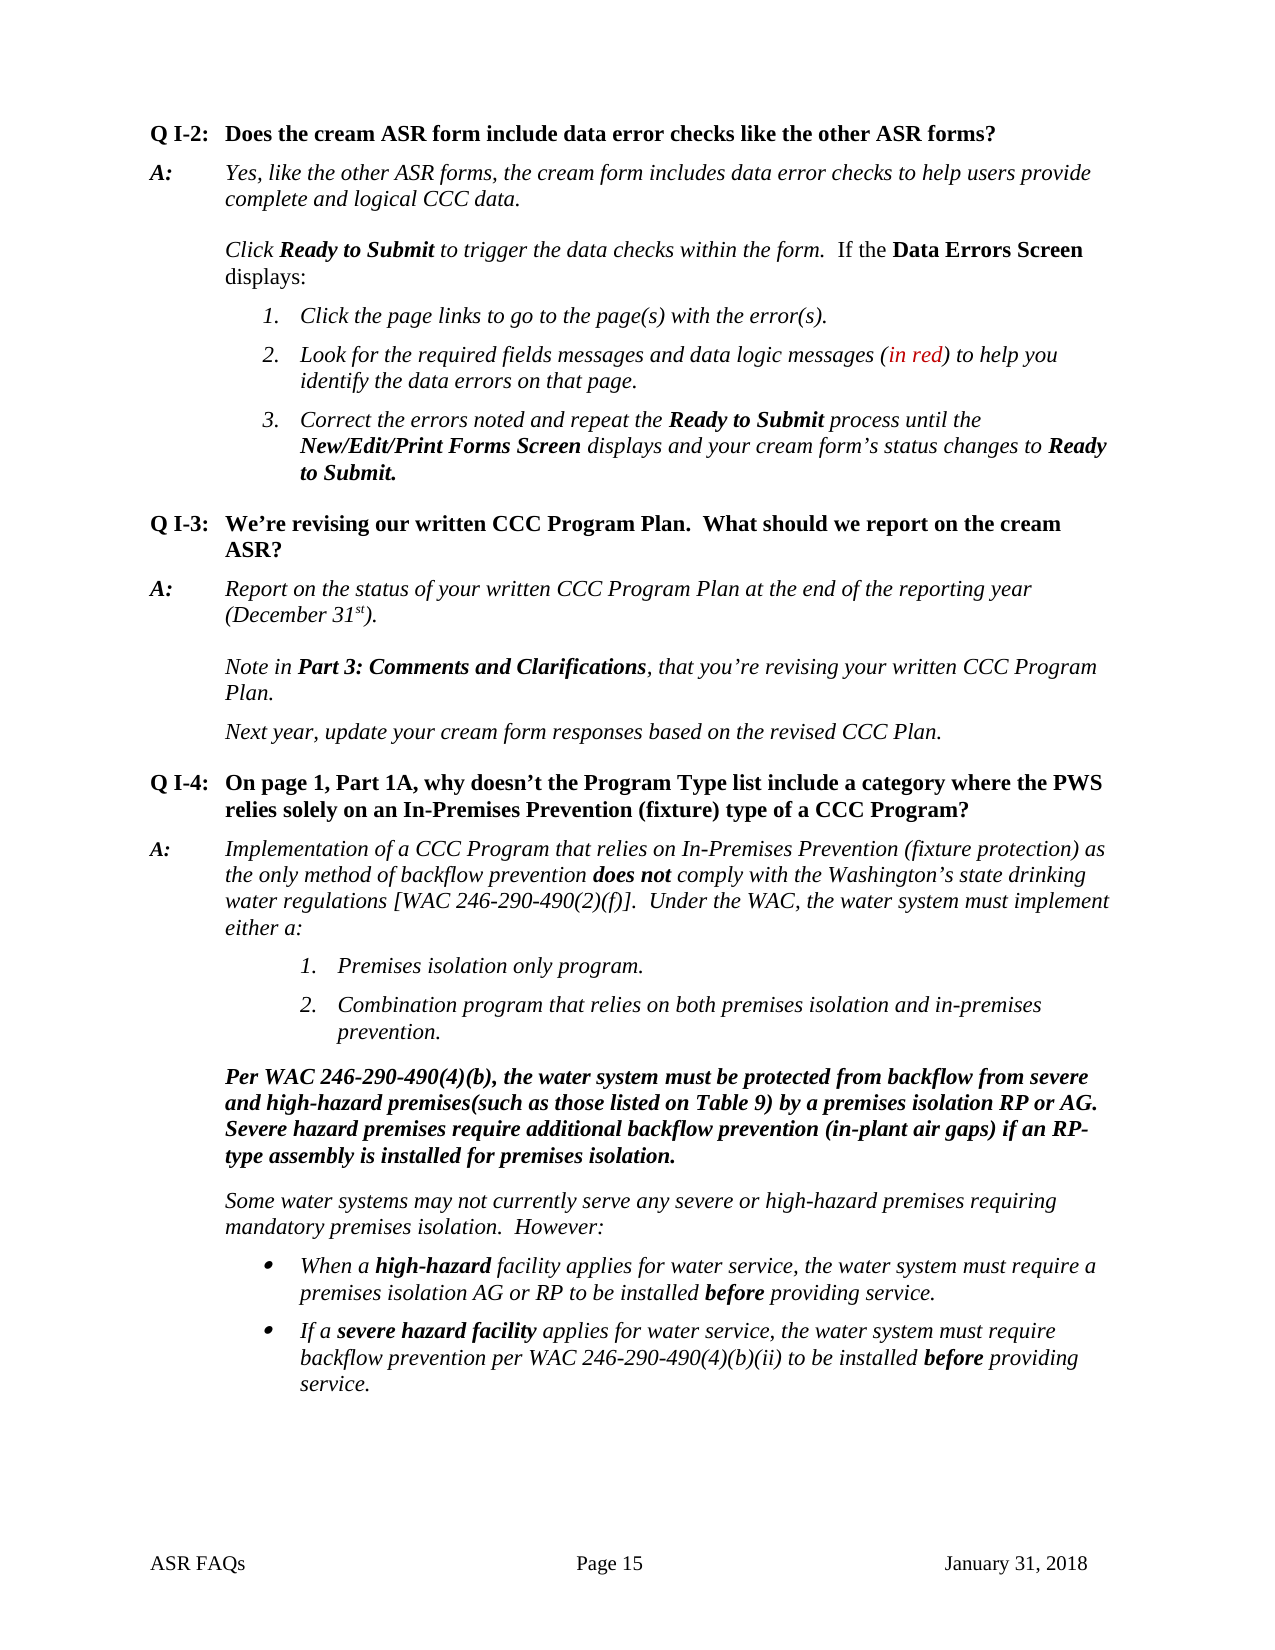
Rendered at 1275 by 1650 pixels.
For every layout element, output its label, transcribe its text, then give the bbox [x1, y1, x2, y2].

text Next year, update your cream form responses based on the revised CCC Plan. [150, 718, 1125, 744]
text Click Ready to Submit to trigger the data checks within the form. If the Data Errors Screen displays: [225, 237, 1125, 289]
text A: Yes, like the other ASR forms, the cream form includes data error checks to help users provide complete and logical CCC data. [150, 159, 1125, 212]
text Some water systems may not currently serve any severe or high-hazard premises requiring mandatory premises isolation. However: [150, 1187, 1125, 1240]
text Per WAC 246-290-490(4)(b), the water system must be protected from backflow from severe and high-hazard premises(such as those listed on Table 9) by a premises isolation RP or AG. Severe hazard premises require additional backflow prevention (in-plant air gaps) if an RP-type assembly is installed for premises isolation. [150, 1063, 1125, 1168]
list When a high-hazard facility applies for water service, the water system must require a premises isolation AG or RP to be installed before providing service. [262, 1252, 1125, 1305]
list Premises isolation only program. [300, 952, 1125, 979]
text Note in Part 3: Comments and Clarifications, that you’re revising your written CCC Program Plan. [150, 653, 1125, 706]
list If a severe hazard facility applies for water service, the water system must require backflow prevention per WAC 246-290-490(4)(b)(ii) to be installed before providing service. [262, 1317, 1125, 1396]
list Look for the required fields messages and data logic messages (in red) to help you identify the data errors on that page. [262, 341, 1125, 393]
list Click the page links to go to the page(s) with the error(s). [262, 302, 1125, 328]
subtitle Q I-2: Does the cream ASR form include data error checks like the other ASR forms? [150, 120, 1125, 146]
text A: Implementation of a CCC Program that relies on In-Premises Prevention (fixture protection) as the only method of backflow prevention does not comply with the Washington’s state drinking water regulations [WAC 246-290-490(2)(f)]. Under the WAC, the water system must implement either a: [150, 834, 1125, 940]
text A: Report on the status of your written CCC Program Plan at the end of the reporting year (December 31st). [150, 575, 1125, 628]
list Combination program that relies on both premises isolation and in-premises prevention. [300, 991, 1125, 1044]
text Q I-3: We’re revising our written CCC Program Plan. What should we report on the cream ASR? [150, 510, 1125, 563]
text Q I-4: On page 1, Part 1A, why doesn’t the Program Type list include a category where the PWS relies solely on an In-Premises Prevention (fixture) type of a CCC Program? [150, 769, 1125, 822]
list Correct the errors noted and repeat the Ready to Submit process until the New/Edit/Print Forms Screen displays and your cream form’s status changes to Ready to Submit. [262, 406, 1125, 485]
